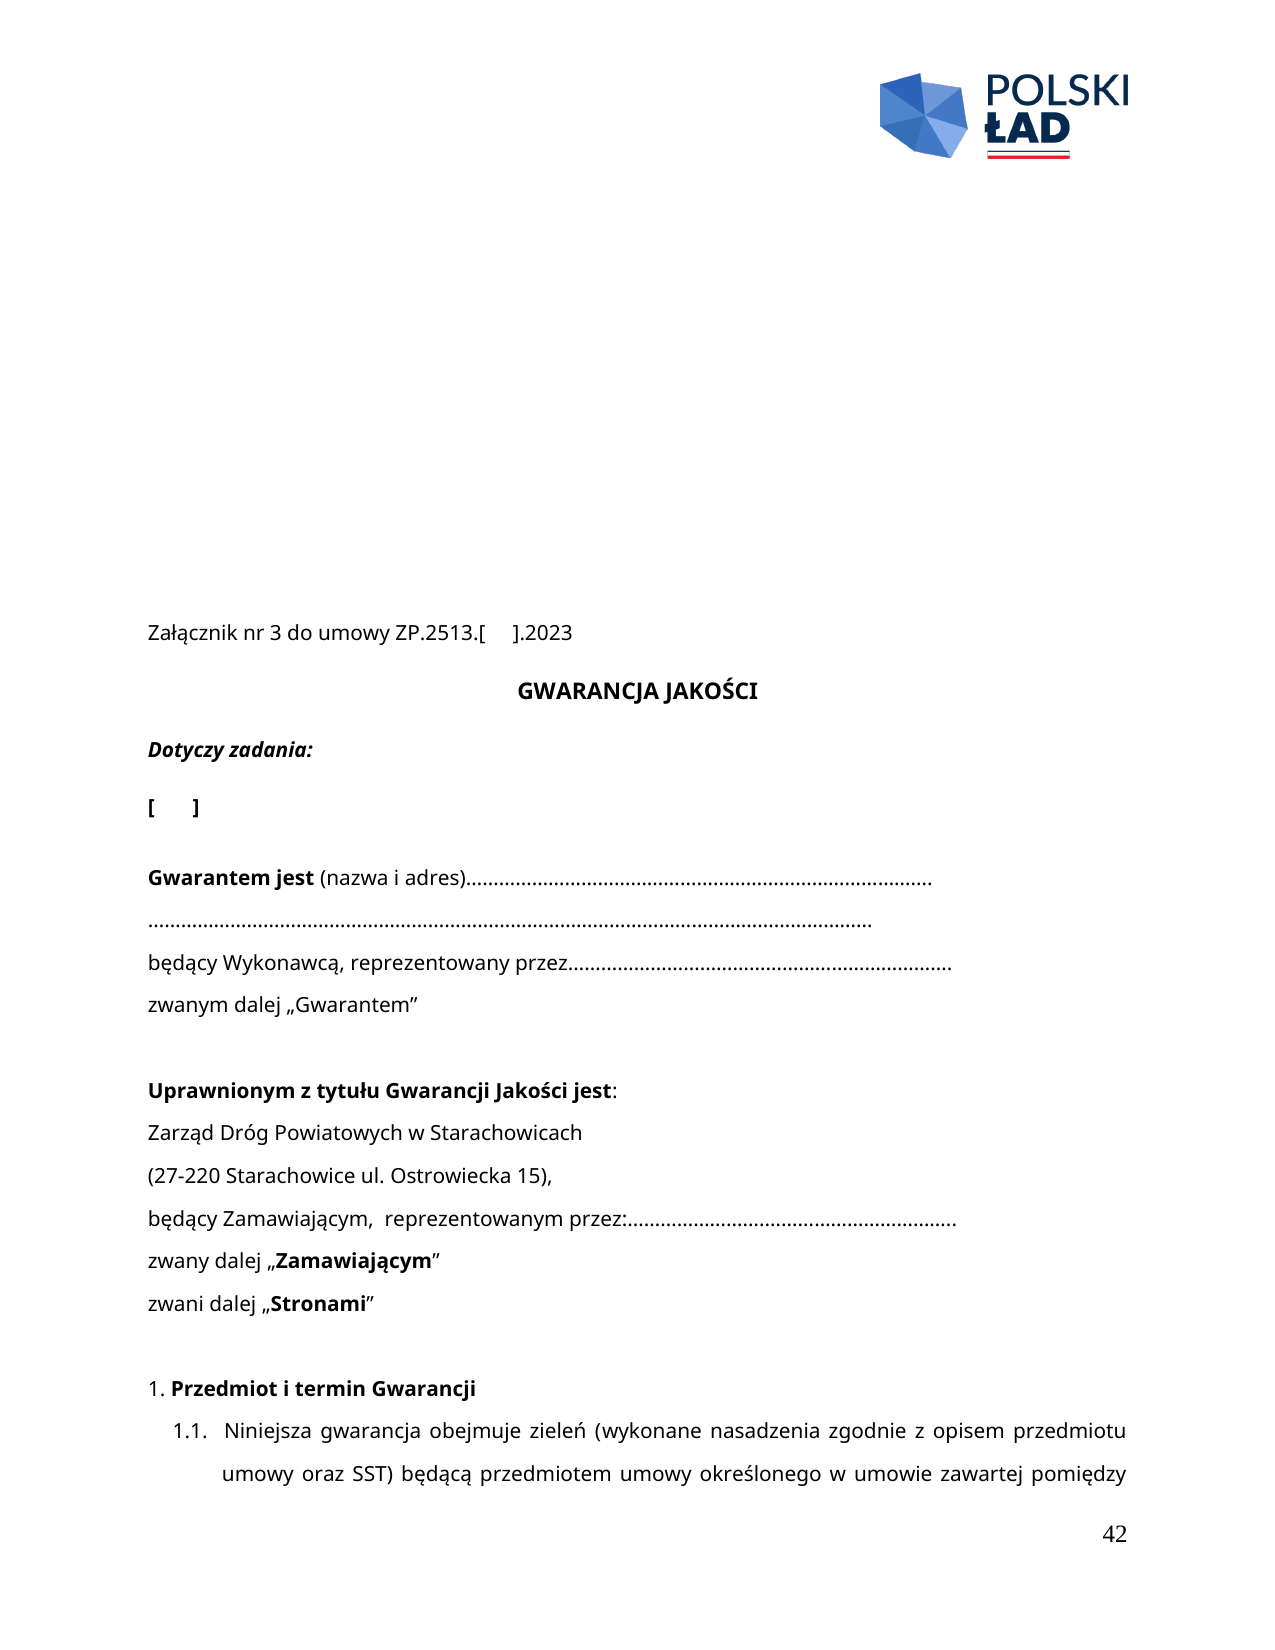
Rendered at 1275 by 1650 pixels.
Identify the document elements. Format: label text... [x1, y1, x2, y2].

text zwany dalej „Zamawiającym” [148, 1246, 1127, 1275]
text Załącznik nr 3 do umowy ZP.2513.[ ].2023 [148, 618, 1127, 647]
text zwani dalej „Stronami” [148, 1289, 1127, 1317]
text będący Zamawiającym, reprezentowanym przez:…………………….…………………………….. [148, 1204, 1127, 1232]
text Uprawnionym z tytułu Gwarancji Jakości jest: [148, 1076, 1127, 1104]
text 1. Przedmiot i termin Gwarancji [148, 1374, 1127, 1402]
text Zarząd Dróg Powiatowych w Starachowicach [148, 1118, 1127, 1147]
picture [880, 73, 1128, 159]
text Dotyczy zadania: [148, 735, 1127, 763]
text GWARANCJA JAKOŚCI [148, 675, 1127, 706]
text zwanym dalej „Gwarantem” [148, 991, 1127, 1019]
text (27-220 Starachowice ul. Ostrowiecka 15), [148, 1161, 1127, 1189]
text będący Wykonawcą, reprezentowany przez……………………………………………………………. [148, 948, 1127, 976]
text Gwarantem jest (nazwa i adres)…………………………………………………………………………. [148, 863, 1127, 891]
text [ ] [148, 792, 1127, 820]
text …………………………………………………………………………………………………………………… [148, 905, 1127, 934]
